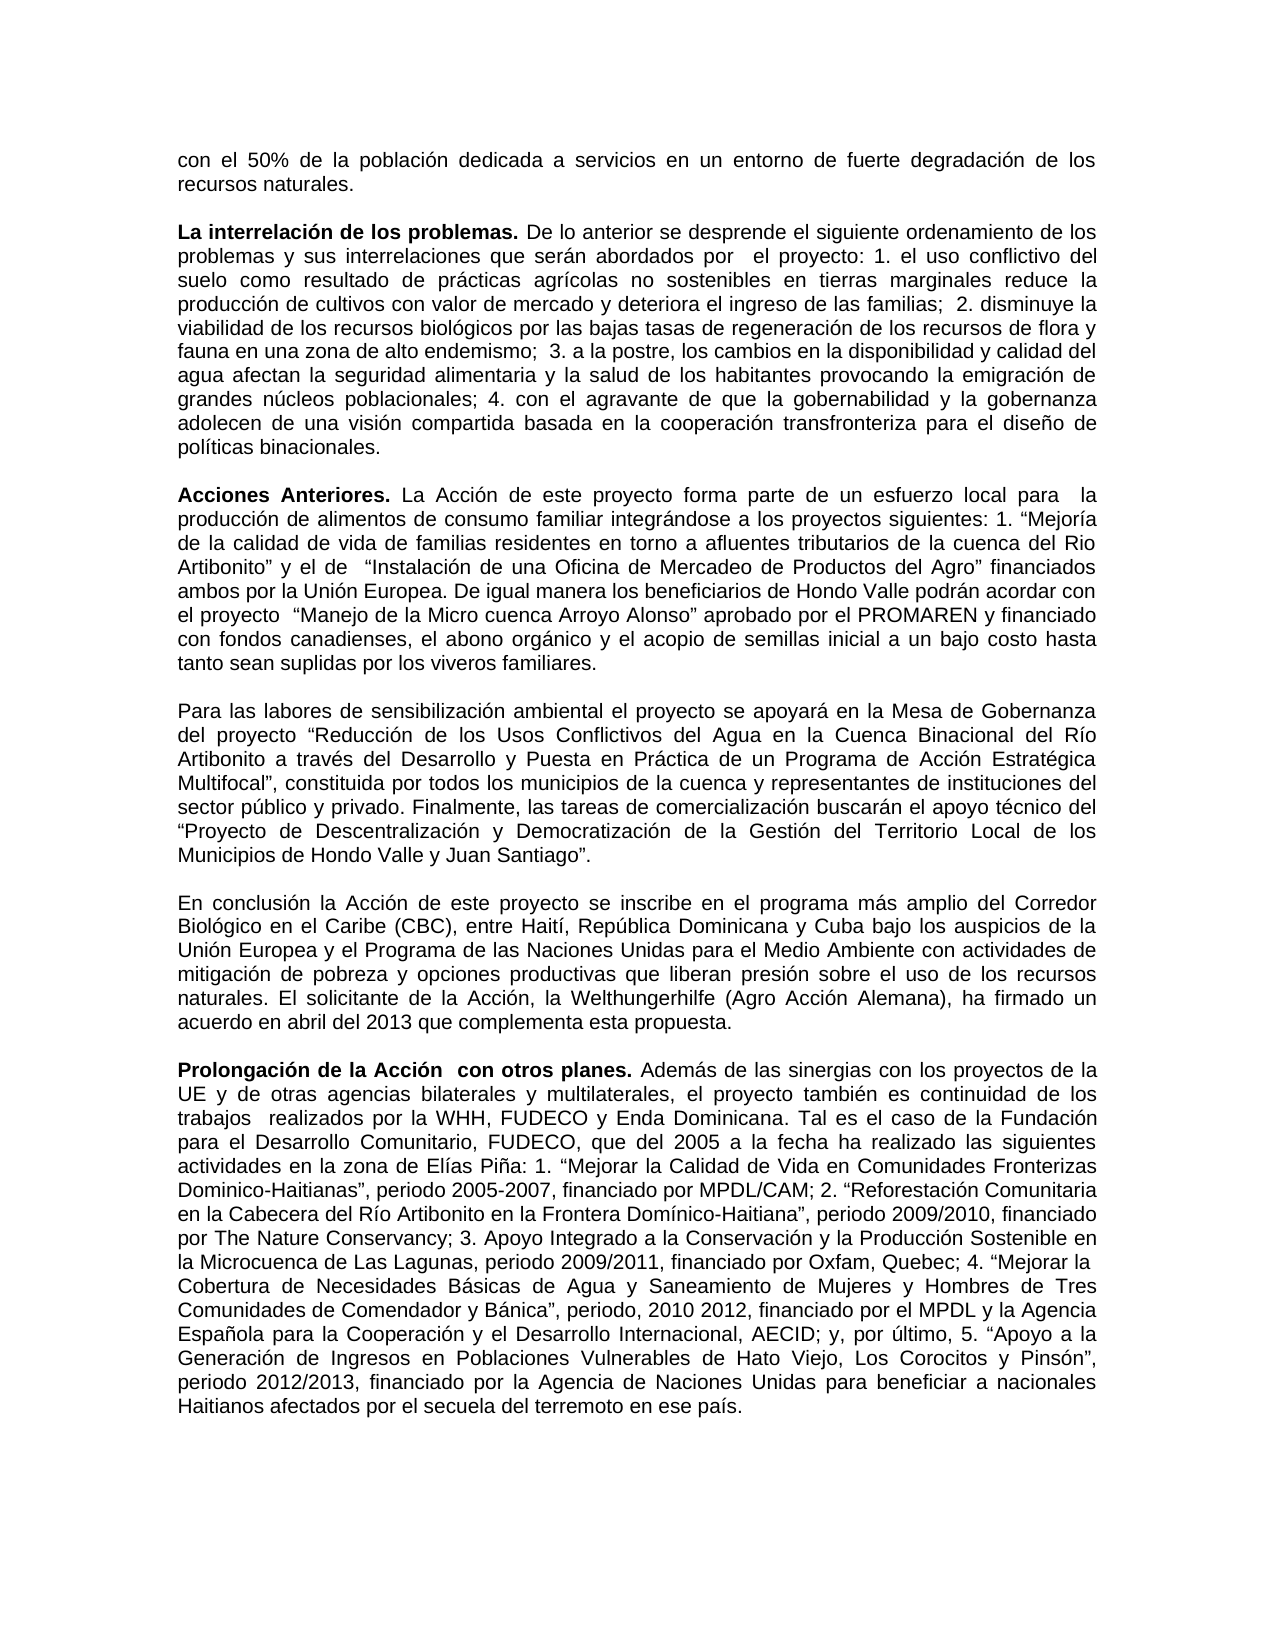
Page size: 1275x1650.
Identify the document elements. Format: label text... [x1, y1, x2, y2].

text En conclusión la Acción de este proyecto se inscribe en el programa más amplio del Corredor Biológico en el Caribe (CBC), entre Haití, República Dominicana y Cuba bajo los auspicios de la Unión Europea y el Programa de las Naciones Unidas para el Medio Ambiente con actividades de mitigación de pobreza y opciones productivas que liberan presión sobre el uso de los recursos naturales. El solicitante de la Acción, la Welthungerhilfe (Agro Acción Alemana), ha firmado un acuerdo en abril del 2013 que complementa esta propuesta. [177, 890, 1098, 1034]
text La interrelación de los problemas. De lo anterior se desprende el siguiente ordenamiento de los problemas y sus interrelaciones que serán abordados por el proyecto: 1. el uso conflictivo del suelo como resultado de prácticas agrícolas no sostenibles en tierras marginales reduce la producción de cultivos con valor de mercado y deteriora el ingreso de las familias; 2. disminuye la viabilidad de los recursos biológicos por las bajas tasas de regeneración de los recursos de flora y fauna en una zona de alto endemismo; 3. a la postre, los cambios en la disponibilidad y calidad del agua afectan la seguridad alimentaria y la salud de los habitantes provocando la emigración de grandes núcleos poblacionales; 4. con el agravante de que la gobernabilidad y la gobernanza adolecen de una visión compartida basada en la cooperación transfronteriza para el diseño de políticas binacionales. [177, 219, 1098, 459]
text Para las labores de sensibilización ambiental el proyecto se apoyará en la Mesa de Gobernanza del proyecto “Reducción de los Usos Conflictivos del Agua en la Cuenca Binacional del Río Artibonito a través del Desarrollo y Puesta en Práctica de un Programa de Acción Estratégica Multifocal”, constituida por todos los municipios de la cuenca y representantes de instituciones del sector público y privado. Finalmente, las tareas de comercialización buscarán el apoyo técnico del “Proyecto de Descentralización y Democratización de la Gestión del Territorio Local de los Municipios de Hondo Valle y Juan Santiago”. [177, 699, 1098, 866]
text Acciones Anteriores. La Acción de este proyecto forma parte de un esfuerzo local para la producción de alimentos de consumo familiar integrándose a los proyectos siguientes: 1. “Mejoría de la calidad de vida de familias residentes en torno a afluentes tributarios de la cuenca del Rio Artibonito” y el de “Instalación de una Oficina de Mercadeo de Productos del Agro” financiados ambos por la Unión Europea. De igual manera los beneficiarios de Hondo Valle podrán acordar con el proyecto “Manejo de la Micro cuenca Arroyo Alonso” aprobado por el PROMAREN y financiado con fondos canadienses, el abono orgánico y el acopio de semillas inicial a un bajo costo hasta tanto sean suplidas por los viveros familiares. [177, 483, 1098, 675]
text Prolongación de la Acción con otros planes. Además de las sinergias con los proyectos de la UE y de otras agencias bilaterales y multilaterales, el proyecto también es continuidad de los trabajos realizados por la WHH, FUDECO y Enda Dominicana. Tal es el caso de la Fundación para el Desarrollo Comunitario, FUDECO, que del 2005 a la fecha ha realizado las siguientes actividades en la zona de Elías Piña: 1. “Mejorar la Calidad de Vida en Comunidades Fronterizas Dominico-Haitianas”, periodo 2005-2007, financiado por MPDL/CAM; 2. “Reforestación Comunitaria en la Cabecera del Río Artibonito en la Frontera Domínico-Haitiana”, periodo 2009/2010, financiado por The Nature Conservancy; 3. Apoyo Integrado a la Conservación y la Producción Sostenible en la Microcuenca de Las Lagunas, periodo 2009/2011, financiado por Oxfam, Quebec; 4. “Mejorar la Cobertura de Necesidades Básicas de Agua y Saneamiento de Mujeres y Hombres de Tres Comunidades de Comendador y Bánica”, periodo, 2010 2012, financiado por el MPDL y la Agencia Española para la Cooperación y el Desarrollo Internacional, AECID; y, por último, 5. “Apoyo a la Generación de Ingresos en Poblaciones Vulnerables de Hato Viejo, Los Corocitos y Pinsón”, periodo 2012/2013, financiado por la Agencia de Naciones Unidas para beneficiar a nacionales Haitianos afectados por el secuela del terremoto en ese país. [177, 1058, 1098, 1417]
